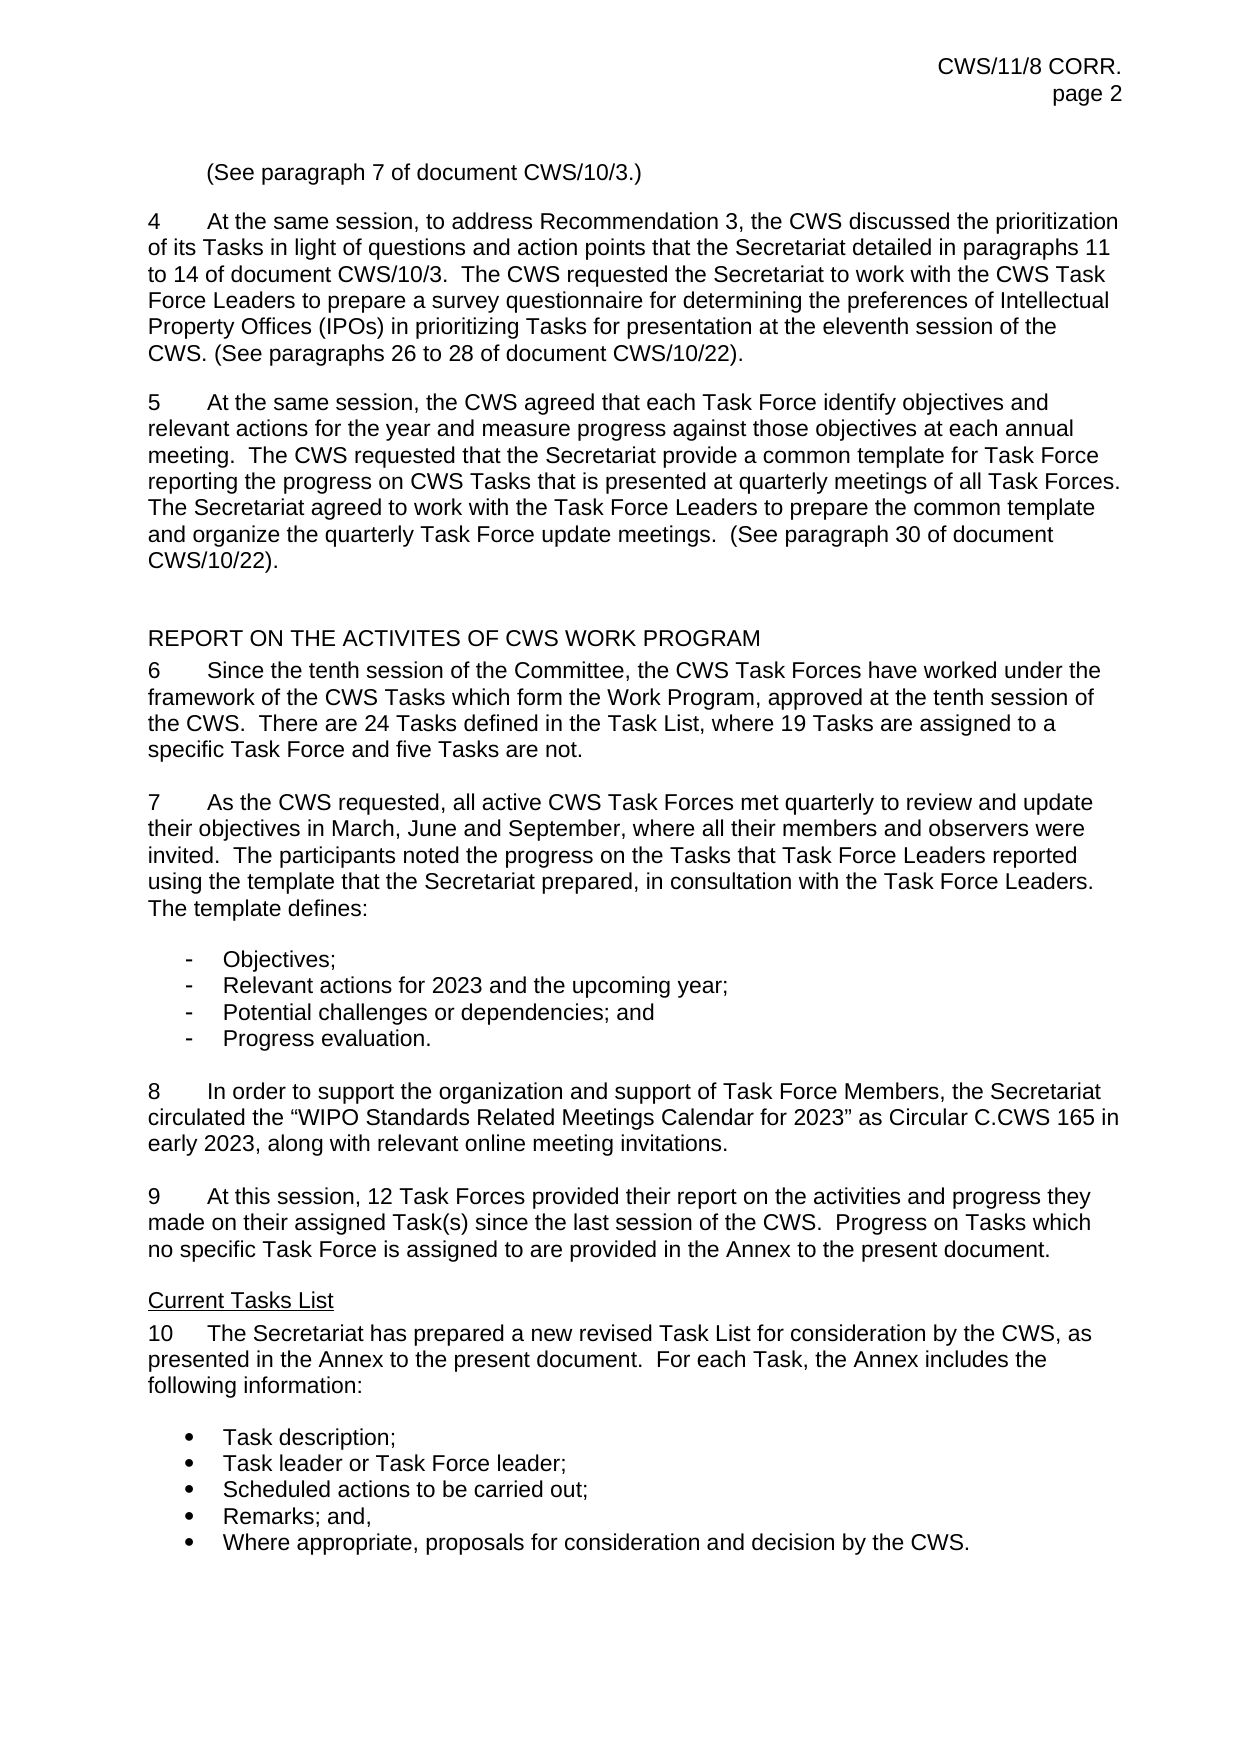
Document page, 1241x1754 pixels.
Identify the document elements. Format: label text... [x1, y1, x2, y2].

text The Secretariat has prepared a new revised Task List for consideration by the CWS, as presented in the Annex to the present document. For each Task, the Annex includes the following information: [148, 1320, 1122, 1399]
text In order to support the organization and support of Task Force Members, the Secretariat circulated the “WIPO Standards Related Meetings Calendar for 2023” as Circular C.CWS 165 in early 2023, along with relevant online meeting invitations. [148, 1078, 1122, 1157]
list Relevant actions for 2023 and the upcoming year; [185, 972, 1122, 998]
list Remarks; and, [185, 1503, 1122, 1529]
list Objectives; [185, 946, 1122, 972]
list Progress evaluation. [185, 1025, 1122, 1051]
list Task leader or Task Force leader; [185, 1450, 1122, 1476]
text At the same session, to address Recommendation 3, the CWS discussed the prioritization of its Tasks in light of questions and action points that the Secretariat detailed in paragraphs 11 to 14 of document CWS/10/3. The CWS requested the Secretariat to work with the CWS Task Force Leaders to prepare a survey questionnaire for determining the preferences of Intellectual Property Offices (IPOs) in prioritizing Tasks for presentation at the eleventh session of the CWS. (See paragraphs 26 to 28 of document CWS/10/22). [148, 208, 1122, 366]
text As the CWS requested, all active CWS Task Forces met quarterly to review and update their objectives in March, June and September, where all their members and observers were invited. The participants noted the progress on the Tasks that Task Force Leaders reported using the template that the Secretariat prepared, in consultation with the Task Force Leaders. The template defines: [148, 789, 1122, 921]
list Where appropriate, proposals for consideration and decision by the CWS. [185, 1529, 1122, 1556]
text At this session, 12 Task Forces provided their report on the activities and progress they made on their assigned Task(s) since the last session of the CWS. Progress on Tasks which no specific Task Force is assigned to are provided in the Annex to the present document. [148, 1183, 1122, 1262]
list Task description; [185, 1424, 1122, 1450]
text Since the tenth session of the Committee, the CWS Task Forces have worked under the framework of the CWS Tasks which form the Work Program, approved at the tenth session of the CWS. There are 24 Tasks defined in the Task List, where 19 Tasks are assigned to a specific Task Force and five Tasks are not. [148, 657, 1122, 763]
list Scheduled actions to be carried out; [185, 1476, 1122, 1503]
list Potential challenges or dependencies; and [185, 998, 1122, 1025]
subtitle Current Tasks List [148, 1287, 1122, 1313]
text (See paragraph 7 of document CWS/10/3.) [206, 158, 1122, 185]
text At the same session, the CWS agreed that each Task Force identify objectives and relevant actions for the year and measure progress against those objectives at each annual meeting. The CWS requested that the Secretariat provide a common template for Task Force reporting the progress on CWS Tasks that is presented at quarterly meetings of all Task Forces. The Secretariat agreed to work with the Task Force Leaders to prepare the common template and organize the quarterly Task Force update meetings. (See paragraph 30 of document CWS/10/22). [148, 389, 1122, 573]
subtitle Report on the activites of CWS Work Program [148, 625, 1122, 651]
